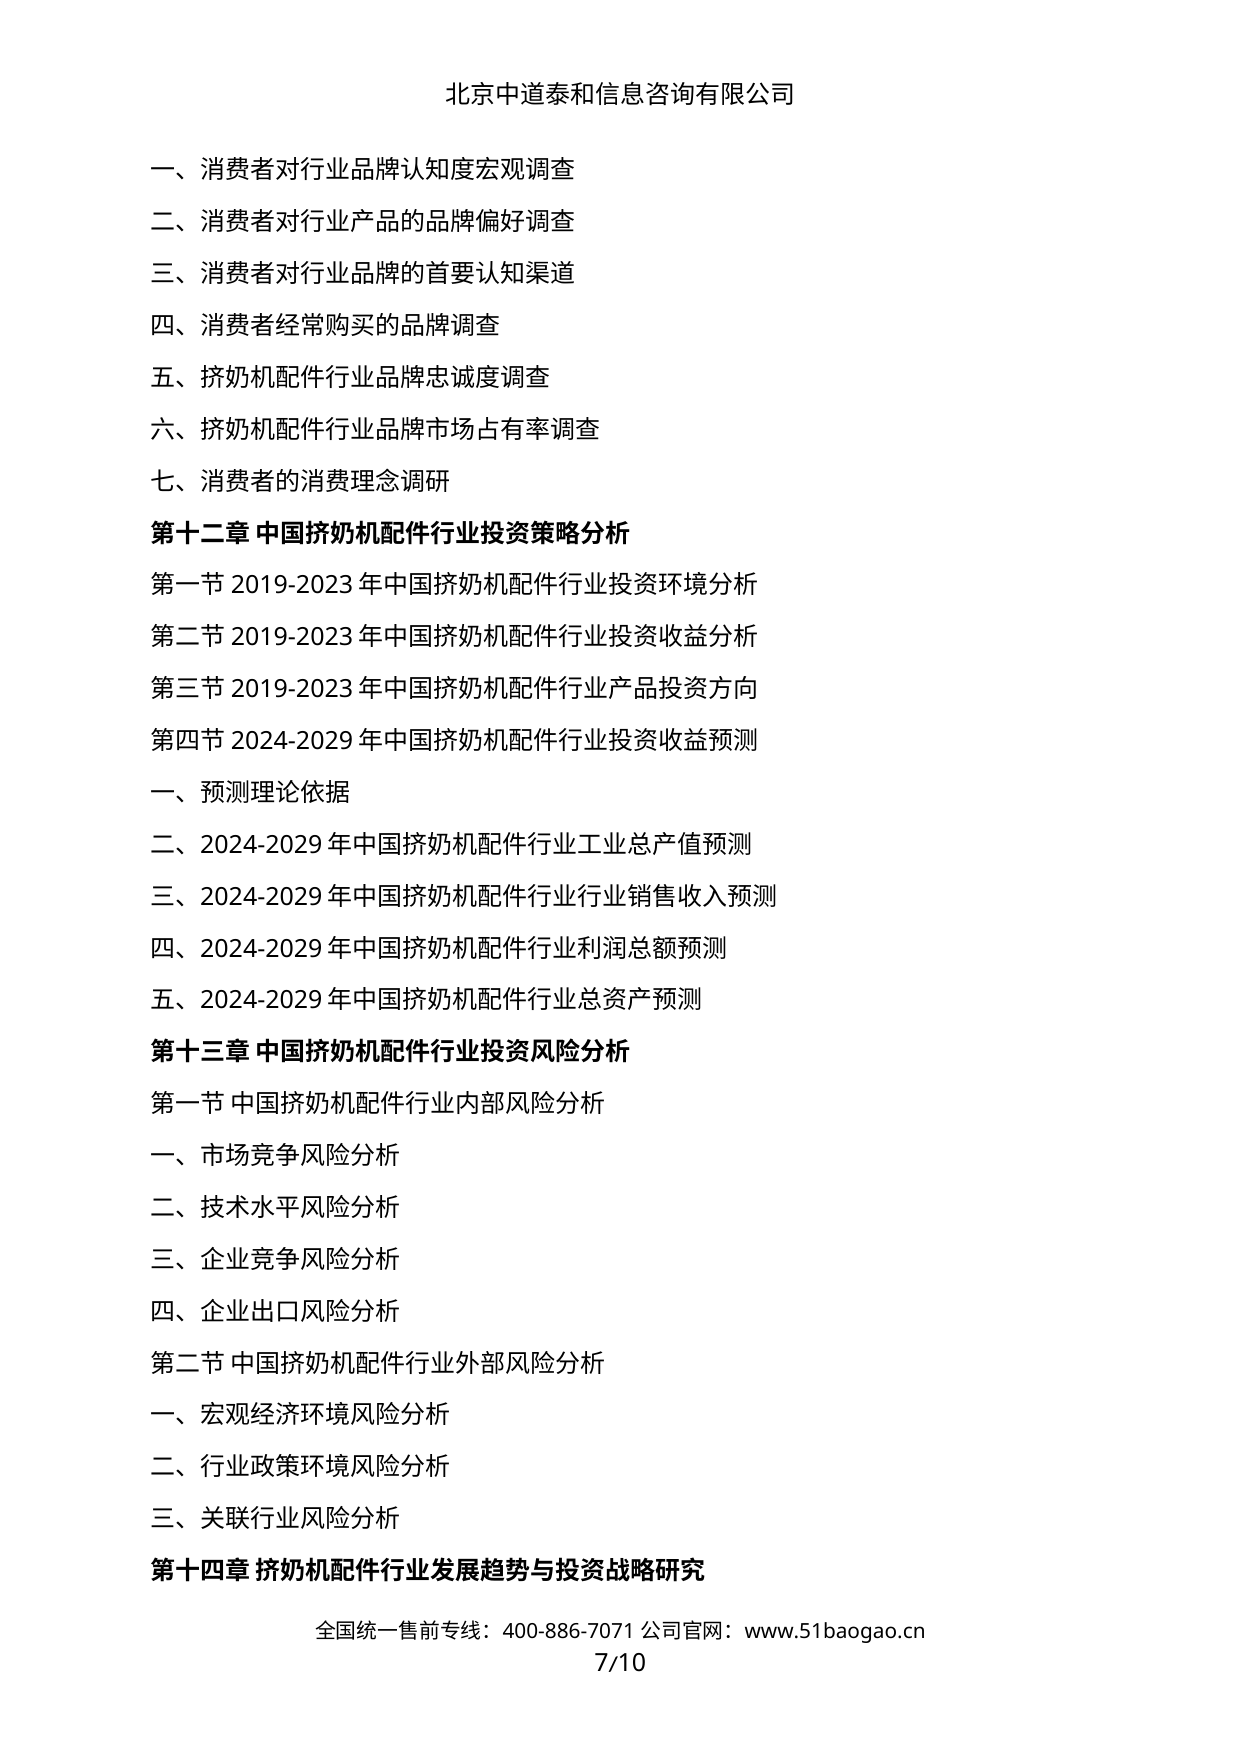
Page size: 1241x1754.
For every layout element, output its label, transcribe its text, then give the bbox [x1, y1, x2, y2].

text 二、消费者对行业产品的品牌偏好调查 [150, 202, 1090, 238]
text 四、企业出口风险分析 [150, 1291, 1090, 1327]
text 一、预测理论依据 [150, 772, 1090, 809]
text 五、挤奶机配件行业品牌忠诚度调查 [150, 357, 1090, 394]
text 第四节 2024-2029年中国挤奶机配件行业投资收益预测 [150, 721, 1090, 757]
text 二、2024-2029年中国挤奶机配件行业工业总产值预测 [150, 824, 1090, 861]
text 二、行业政策环境风险分析 [150, 1447, 1090, 1483]
text 第十四章 挤奶机配件行业发展趋势与投资战略研究 [150, 1551, 1090, 1587]
text 第十三章 中国挤奶机配件行业投资风险分析 [150, 1032, 1090, 1068]
text 三、2024-2029年中国挤奶机配件行业行业销售收入预测 [150, 876, 1090, 912]
text 第二节 中国挤奶机配件行业外部风险分析 [150, 1343, 1090, 1379]
text 第十二章 中国挤奶机配件行业投资策略分析 [150, 513, 1090, 549]
text 四、消费者经常购买的品牌调查 [150, 306, 1090, 342]
text 三、企业竞争风险分析 [150, 1239, 1090, 1276]
text 四、2024-2029年中国挤奶机配件行业利润总额预测 [150, 928, 1090, 964]
text 七、消费者的消费理念调研 [150, 461, 1090, 497]
text 第一节 中国挤奶机配件行业内部风险分析 [150, 1084, 1090, 1120]
text 五、2024-2029年中国挤奶机配件行业总资产预测 [150, 980, 1090, 1016]
text 二、技术水平风险分析 [150, 1187, 1090, 1224]
text 第一节 2019-2023年中国挤奶机配件行业投资环境分析 [150, 565, 1090, 601]
text 三、消费者对行业品牌的首要认知渠道 [150, 254, 1090, 290]
text 一、宏观经济环境风险分析 [150, 1395, 1090, 1431]
text 六、挤奶机配件行业品牌市场占有率调查 [150, 409, 1090, 446]
text 第二节 2019-2023年中国挤奶机配件行业投资收益分析 [150, 617, 1090, 653]
text 一、市场竞争风险分析 [150, 1136, 1090, 1172]
text 第三节 2019-2023年中国挤奶机配件行业产品投资方向 [150, 669, 1090, 705]
text 一、消费者对行业品牌认知度宏观调查 [150, 150, 1090, 186]
text 三、关联行业风险分析 [150, 1499, 1090, 1535]
